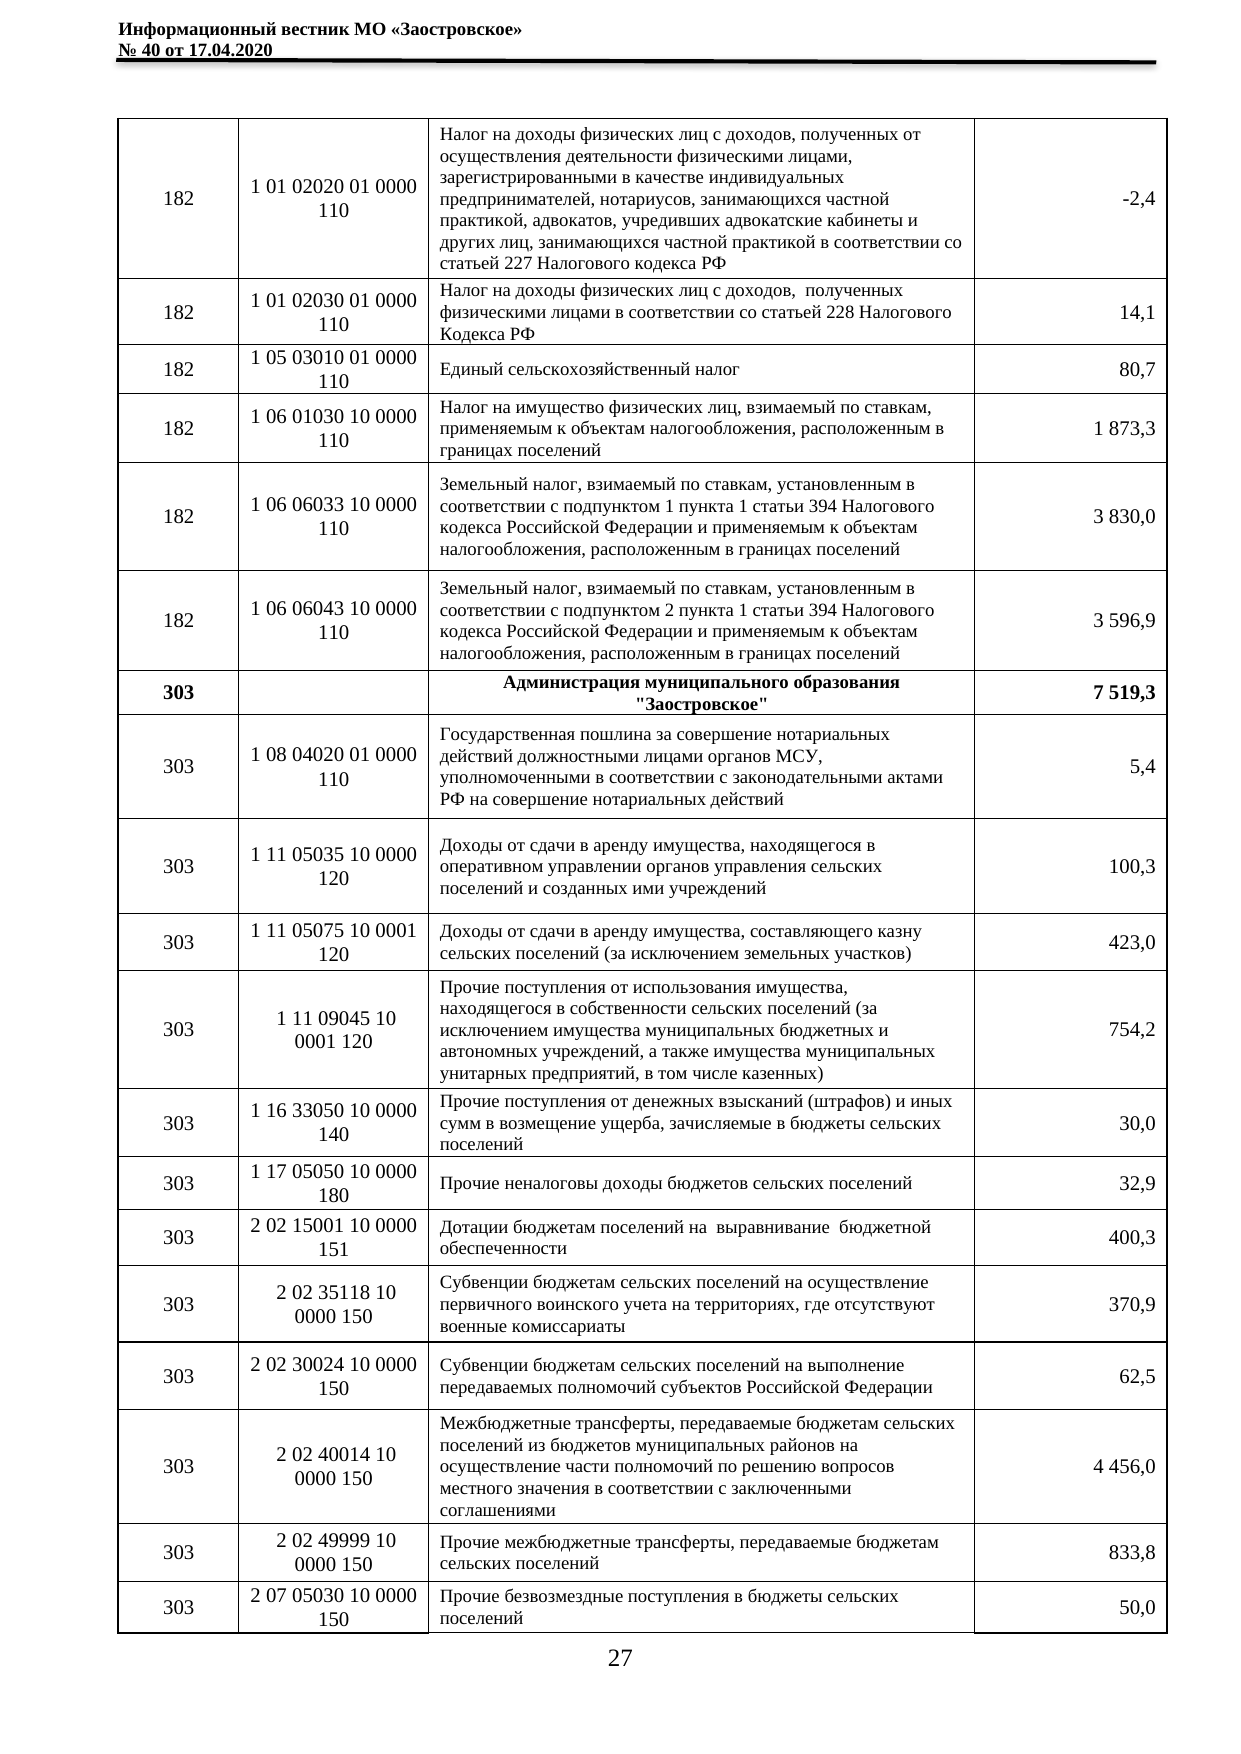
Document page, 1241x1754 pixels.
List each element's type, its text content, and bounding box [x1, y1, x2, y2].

table_cell Налог на доходы физических лиц с доходов, полученных физическими лицами в соответствии со статьей 228 Налогового Кодекса РФ [429, 279, 974, 344]
table_cell 1 17 05050 10 0000 180 [239, 1157, 428, 1209]
table_cell 303 [119, 971, 238, 1088]
table_cell Дотации бюджетам поселений на выравнивание бюджетной обеспеченности [429, 1210, 974, 1265]
table_cell 182 [119, 463, 238, 570]
table_cell 1 16 33050 10 0000 140 [239, 1089, 428, 1156]
table_cell 182 [119, 279, 238, 344]
table_cell 303 [119, 819, 238, 913]
table_cell 7 519,3 [975, 671, 1166, 714]
table_cell 303 [119, 1089, 238, 1156]
table_cell 2 02 40014 10 0000 150 [239, 1410, 428, 1523]
table_cell Налог на доходы физических лиц с доходов, полученных от осуществления деятельности физическими лицами, зарегистрированными в качестве индивидуальных предпринимателей, нотариусов, занимающихся частной практикой, адвокатов, учредивших адвокатские кабинеты и других лиц, занимающихся частной практикой в соответствии со статьей 227 Налогового кодекса РФ [429, 119, 974, 278]
table_cell 62,5 [975, 1343, 1166, 1409]
table_cell 80,7 [975, 345, 1166, 393]
table_cell Субвенции бюджетам сельских поселений на выполнение передаваемых полномочий субъектов Российской Федерации [429, 1343, 974, 1409]
table_cell 1 11 05075 10 0001 120 [239, 914, 428, 969]
table_cell 303 [119, 1210, 238, 1265]
table_cell 1 06 01030 10 0000 110 [239, 394, 428, 462]
table_cell 303 [119, 914, 238, 969]
table_cell 423,0 [975, 914, 1166, 969]
table_cell 2 02 49999 10 0000 150 [239, 1524, 428, 1581]
table_cell Прочие безвозмездные поступления в бюджеты сельских поселений [429, 1582, 974, 1632]
table_cell Налог на имущество физических лиц, взимаемый по ставкам, применяемым к объектам налогообложения, расположенным в границах поселений [429, 394, 974, 462]
table_cell 1 01 02030 01 0000 110 [239, 279, 428, 344]
table_cell 1 06 06033 10 0000 110 [239, 463, 428, 570]
table_cell Прочие поступления от использования имущества, находящегося в собственности сельских поселений (за исключением имущества муниципальных бюджетных и автономных учреждений, а также имущества муниципальных унитарных предприятий, в том числе казенных) [429, 971, 974, 1088]
table_cell 400,3 [975, 1210, 1166, 1265]
table_cell 182 [119, 394, 238, 462]
table_cell Администрация муниципального образования "Заостровское" [429, 671, 974, 714]
table_cell 303 [119, 671, 238, 714]
table_cell 303 [119, 1582, 238, 1632]
table_cell 3 596,9 [975, 571, 1166, 670]
table_cell Прочие неналоговы доходы бюджетов сельских поселений [429, 1157, 974, 1209]
table_cell 303 [119, 715, 238, 818]
table_cell Прочие межбюджетные трансферты, передаваемые бюджетам сельских поселений [429, 1524, 974, 1581]
table_cell 182 [119, 571, 238, 670]
table_cell 1 06 06043 10 0000 110 [239, 571, 428, 670]
table_cell Земельный налог, взимаемый по ставкам, установленным в соответствии с подпунктом 1 пункта 1 статьи 394 Налогового кодекса Российской Федерации и применяемым к объектам налогообложения, расположенным в границах поселений [429, 463, 974, 570]
table_cell 754,2 [975, 971, 1166, 1088]
table_cell Доходы от сдачи в аренду имущества, составляющего казну сельских поселений (за исключением земельных участков) [429, 914, 974, 969]
table_cell 4 456,0 [975, 1410, 1166, 1523]
table_cell 2 02 35118 10 0000 150 [239, 1266, 428, 1341]
table_cell 1 873,3 [975, 394, 1166, 462]
table_cell 182 [119, 345, 238, 393]
table_cell 50,0 [975, 1582, 1166, 1632]
table_cell [239, 671, 428, 714]
table_cell 100,3 [975, 819, 1166, 913]
table_cell 2 02 15001 10 0000 151 [239, 1210, 428, 1265]
table_cell -2,4 [975, 119, 1166, 278]
table_cell 3 830,0 [975, 463, 1166, 570]
table_cell 303 [119, 1524, 238, 1581]
table_cell 303 [119, 1343, 238, 1409]
table_cell 5,4 [975, 715, 1166, 818]
table_cell 2 02 30024 10 0000 150 [239, 1343, 428, 1409]
table_cell 182 [119, 119, 238, 278]
table_cell Земельный налог, взимаемый по ставкам, установленным в соответствии с подпунктом 2 пункта 1 статьи 394 Налогового кодекса Российской Федерации и применяемым к объектам налогообложения, расположенным в границах поселений [429, 571, 974, 670]
table_cell 1 11 09045 10 0001 120 [239, 971, 428, 1088]
table_cell 14,1 [975, 279, 1166, 344]
table_cell 303 [119, 1157, 238, 1209]
table_cell 32,9 [975, 1157, 1166, 1209]
table_cell 1 08 04020 01 0000 110 [239, 715, 428, 818]
table_cell Государственная пошлина за совершение нотариальных действий должностными лицами органов МСУ, уполномоченными в соответствии с законодательными актами РФ на совершение нотариальных действий [429, 715, 974, 818]
table_cell Межбюджетные трансферты, передаваемые бюджетам сельских поселений из бюджетов муниципальных районов на осуществление части полномочий по решению вопросов местного значения в соответствии с заключенными соглашениями [429, 1410, 974, 1523]
table_cell 1 11 05035 10 0000 120 [239, 819, 428, 913]
table_cell Единый сельскохозяйственный налог [429, 345, 974, 393]
table_cell 370,9 [975, 1266, 1166, 1341]
table_cell Прочие поступления от денежных взысканий (штрафов) и иных сумм в возмещение ущерба, зачисляемые в бюджеты сельских поселений [429, 1089, 974, 1156]
table_cell 2 07 05030 10 0000 150 [239, 1582, 428, 1632]
table_cell 833,8 [975, 1524, 1166, 1581]
table_cell Субвенции бюджетам сельских поселений на осуществление первичного воинского учета на территориях, где отсутствуют военные комиссариаты [429, 1266, 974, 1341]
table_cell 1 05 03010 01 0000 110 [239, 345, 428, 393]
table_cell 30,0 [975, 1089, 1166, 1156]
table_cell 303 [119, 1266, 238, 1341]
table_cell 303 [119, 1410, 238, 1523]
table_cell 1 01 02020 01 0000 110 [239, 119, 428, 278]
table_cell Доходы от сдачи в аренду имущества, находящегося в оперативном управлении органов управления сельских поселений и созданных ими учреждений [429, 819, 974, 913]
